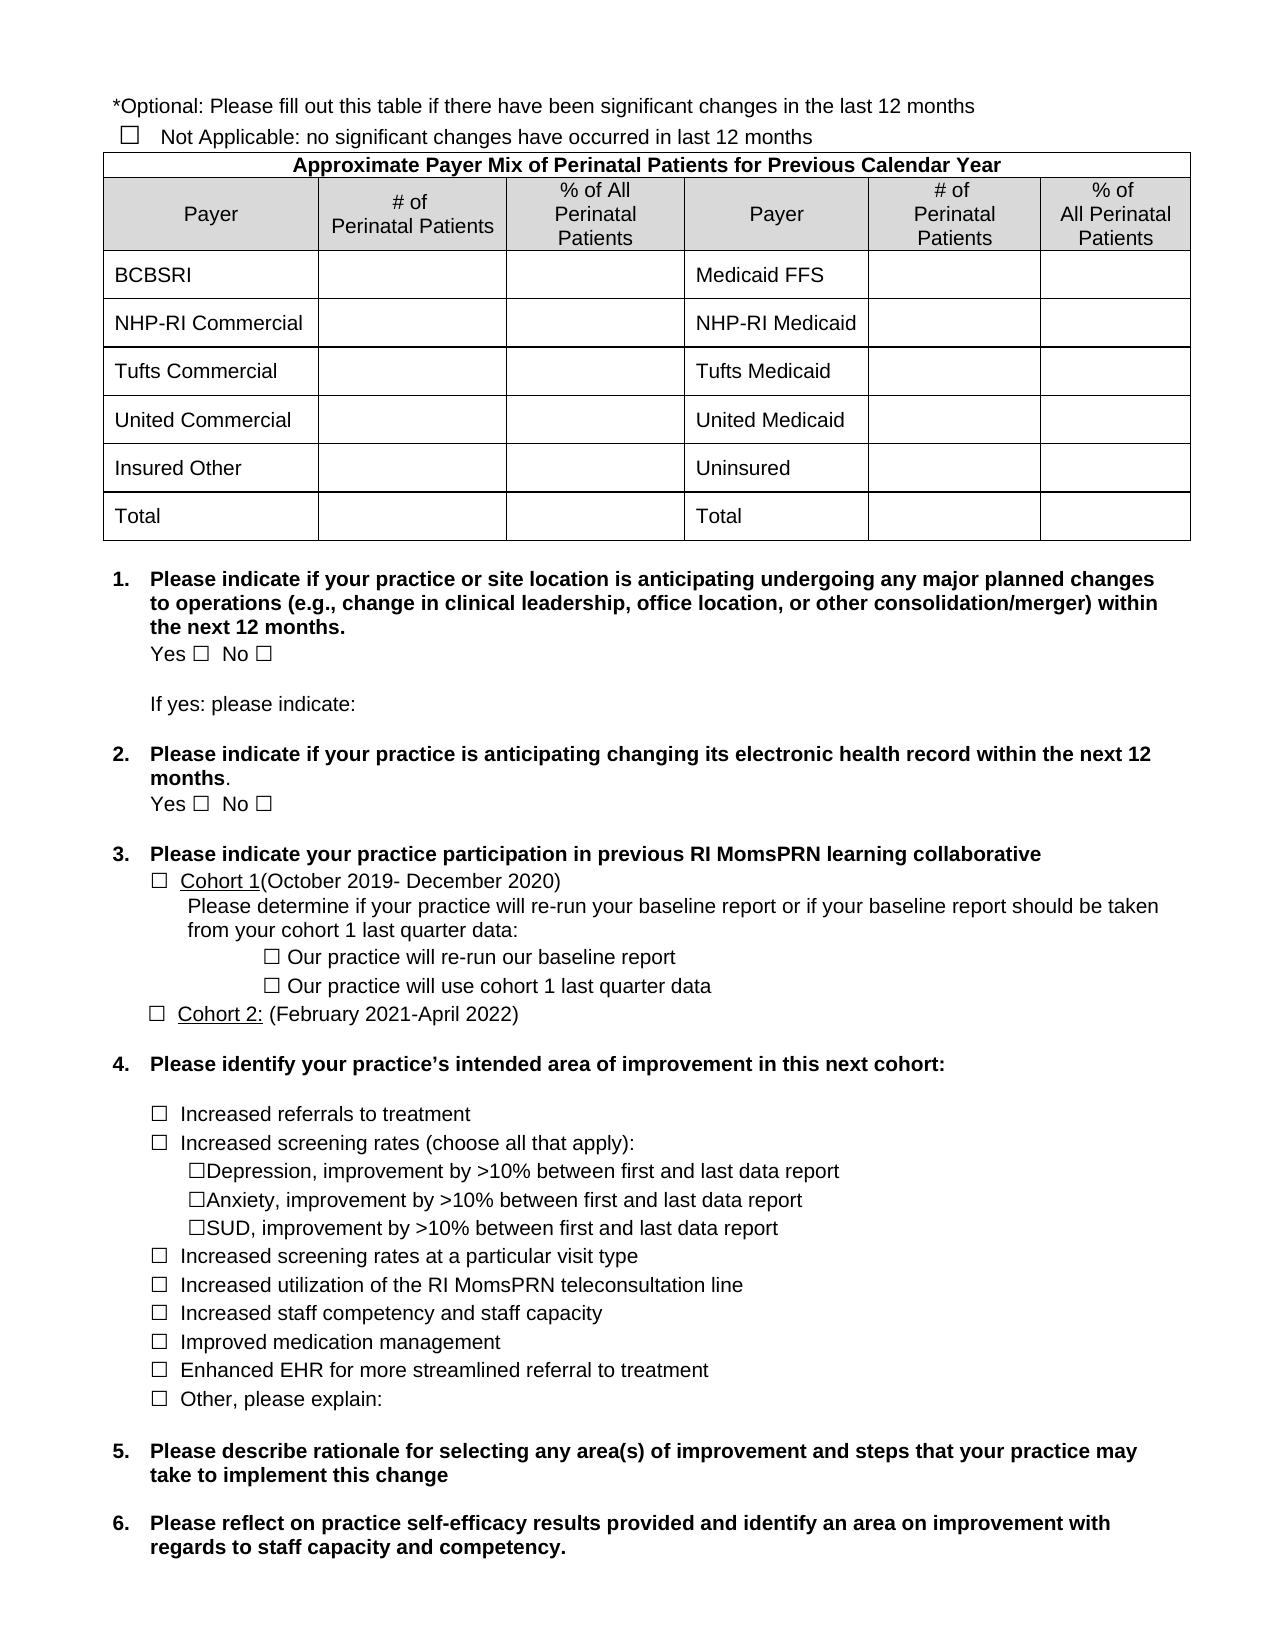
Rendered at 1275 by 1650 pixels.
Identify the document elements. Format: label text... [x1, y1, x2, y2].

table_cell Insured Other [104, 444, 318, 491]
table_cell # of Perinatal Patients [319, 178, 506, 250]
list Depression, improvement by >10% between first and last data report [150, 1156, 1181, 1185]
table_cell [319, 396, 506, 443]
table_cell [1041, 493, 1190, 540]
table_cell BCBSRI [104, 251, 318, 298]
table_cell % of All Perinatal Patients [1041, 178, 1190, 250]
list Please identify your practice’s intended area of improvement in this next cohort: [112, 1052, 1181, 1076]
table_cell [507, 396, 684, 443]
table_cell [1041, 444, 1190, 491]
table_cell Payer [104, 178, 318, 250]
list Enhanced EHR for more streamlined referral to treatment [150, 1355, 1181, 1384]
table_cell [319, 348, 506, 395]
table_cell [319, 444, 506, 491]
table_cell Uninsured [685, 444, 868, 491]
list Anxiety, improvement by >10% between first and last data report [150, 1185, 1181, 1213]
table_cell Medicaid FFS [685, 251, 868, 298]
table_cell [869, 493, 1040, 540]
list Please reflect on practice self-efficacy results provided and identify an area on improvement with regards to staff capacity and competency. [112, 1511, 1181, 1558]
table_cell [507, 348, 684, 395]
table_cell [507, 251, 684, 298]
table_cell [319, 299, 506, 346]
table_header Approximate Payer Mix of Perinatal Patients for Previous Calendar Year [104, 153, 1190, 177]
table_cell [507, 493, 684, 540]
list Please describe rationale for selecting any area(s) of improvement and steps that your practice may take to implement this change [112, 1439, 1181, 1511]
list Increased screening rates at a particular visit type [150, 1242, 1181, 1270]
table_cell [869, 251, 1040, 298]
table_cell [1041, 251, 1190, 298]
list Other, please explain: [150, 1384, 1181, 1412]
table_cell [869, 396, 1040, 443]
table_cell United Commercial [104, 396, 318, 443]
table_cell [507, 444, 684, 491]
table_cell [869, 348, 1040, 395]
table_cell [319, 493, 506, 540]
table_cell [869, 299, 1040, 346]
list Increased screening rates (choose all that apply): [150, 1128, 1181, 1156]
text Please determine if your practice will re-run your baseline report or if your baseline report should be taken from your cohort 1 last quarter data: [187, 894, 1181, 942]
table_cell [1041, 396, 1190, 443]
table_cell Tufts Medicaid [685, 348, 868, 395]
table_cell NHP-RI Medicaid [685, 299, 868, 346]
list SUD, improvement by >10% between first and last data report [150, 1213, 1181, 1242]
table_cell [1041, 299, 1190, 346]
list Please indicate if your practice is anticipating changing its electronic health record within the next 12 months. Yes No [112, 742, 1181, 818]
text Cohort 2: (February 2021-April 2022) [112, 999, 1181, 1028]
table_cell Tufts Commercial [104, 348, 318, 395]
list Please indicate your practice participation in previous RI MomsPRN learning collaborative Cohort 1(October 2019- December 2020) [112, 842, 1181, 894]
table_cell [1041, 348, 1190, 395]
table_cell Total [685, 493, 868, 540]
list Increased referrals to treatment [150, 1076, 1181, 1128]
table_cell Payer [685, 178, 868, 250]
table_cell [507, 299, 684, 346]
table_cell Total [104, 493, 318, 540]
table_cell [869, 444, 1040, 491]
list Increased utilization of the RI MomsPRN teleconsultation line [150, 1270, 1181, 1298]
table_cell % of All Perinatal Patients [507, 178, 684, 250]
table_cell # of Perinatal Patients [869, 178, 1040, 250]
table_cell [319, 251, 506, 298]
list Improved medication management [150, 1327, 1181, 1355]
table_cell United Medicaid [685, 396, 868, 443]
list Increased staff competency and staff capacity [150, 1298, 1181, 1327]
text Our practice will re-run our baseline report Our practice will use cohort 1 last quarter data [262, 942, 1181, 999]
text *Optional: Please fill out this table if there have been significant changes in the last 12 months Not Applicable: no significant changes have occurred in last 12 months [112, 94, 1181, 152]
table_cell NHP-RI Commercial [104, 299, 318, 346]
list Please indicate if your practice or site location is anticipating undergoing any major planned changes to operations (e.g., change in clinical leadership, office location, or other consolidation/merger) within the next 12 months. Yes No If yes: please indicate: [112, 567, 1181, 715]
